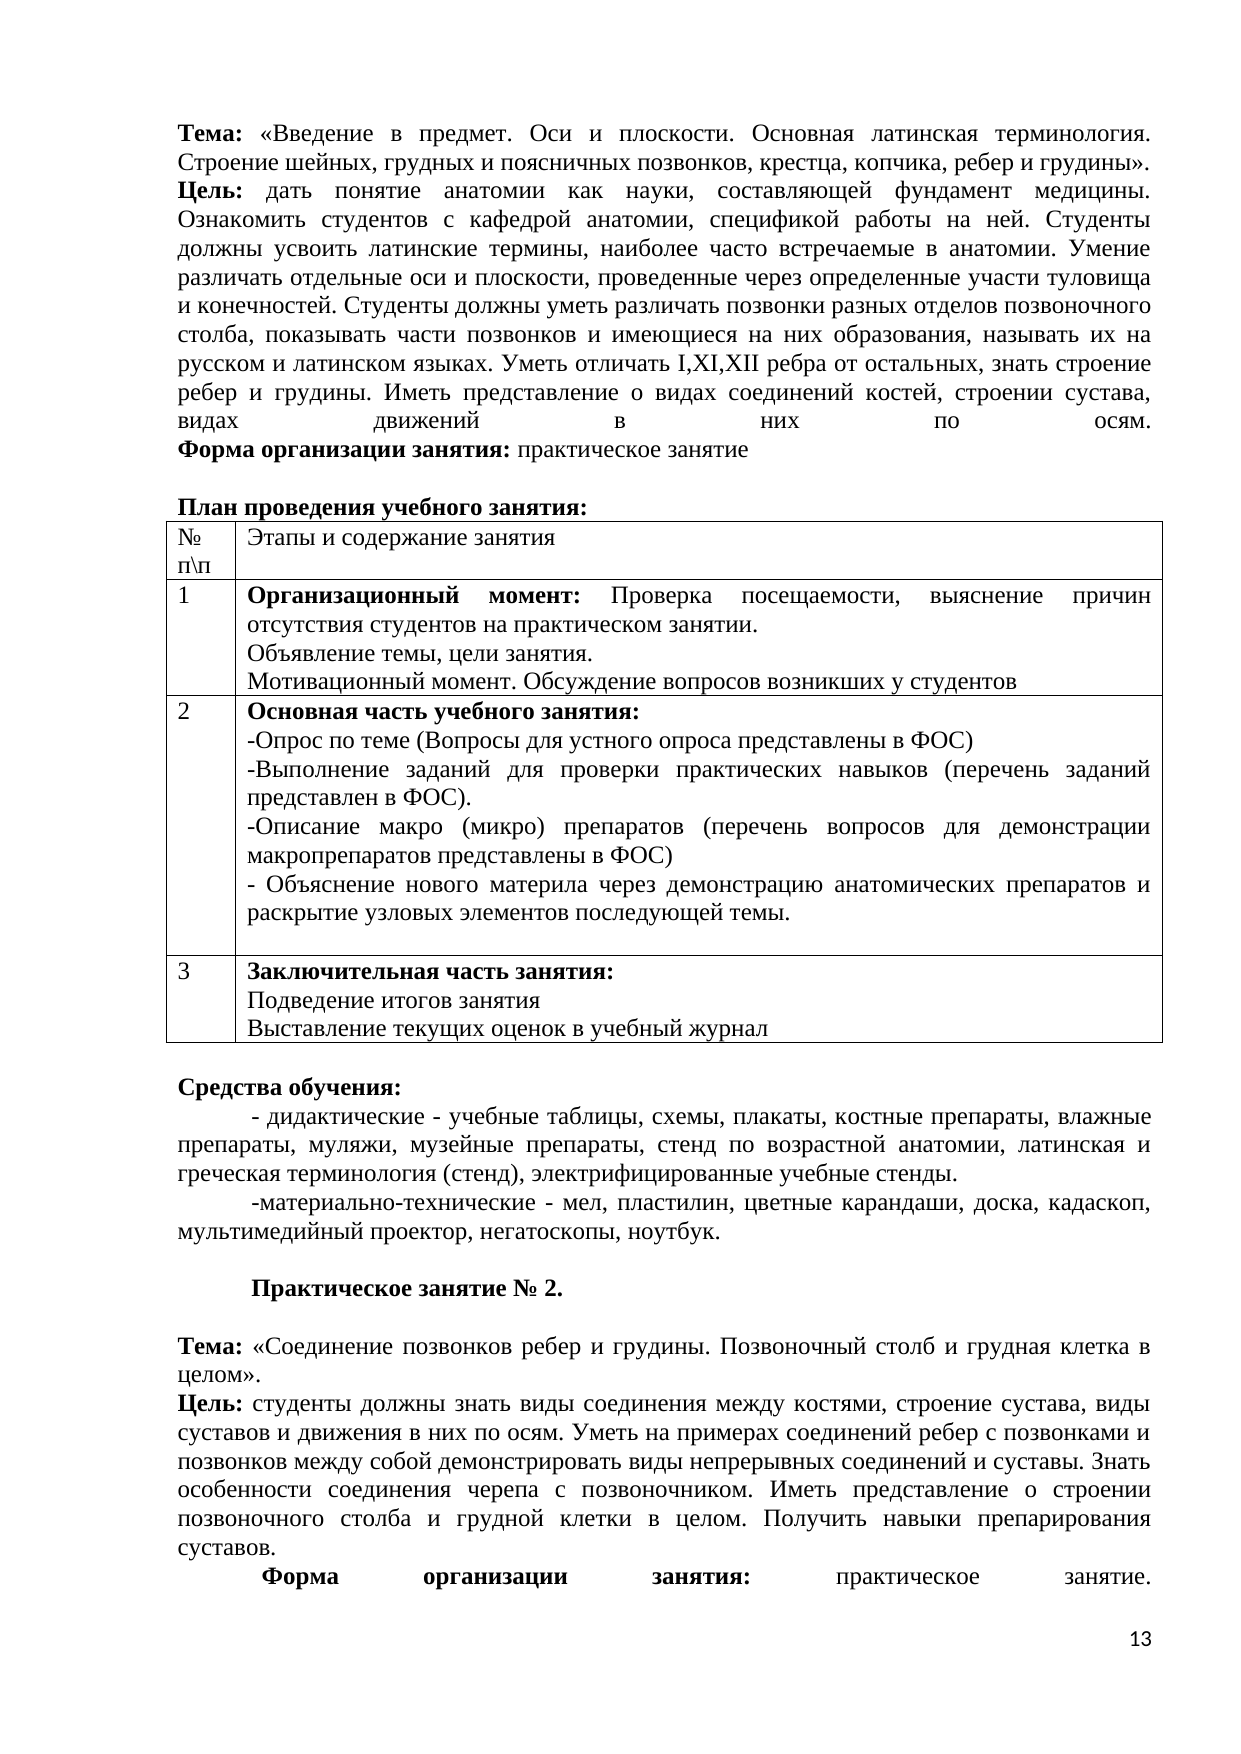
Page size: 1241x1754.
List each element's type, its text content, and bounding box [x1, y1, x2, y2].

text -материально-технические - мел, пластилин, цветные карандаши, доска, кадаскоп, мультимедийный проектор, негатоскопы, ноутбук. [177, 1187, 1152, 1244]
table_header № п\п [167, 522, 235, 579]
table_cell 1 [167, 580, 235, 695]
table_cell Заключительная часть занятия: Подведение итогов занятия Выставление текущих оценок в учебный журнал [236, 956, 1162, 1042]
text Средства обучения: [177, 1043, 1152, 1101]
text План проведения учебного занятия: [177, 492, 1152, 521]
table_cell Основная часть учебного занятия: -Опрос по теме (Вопросы для устного опроса представлены в ФОС) -Выполнение заданий для проверки практических навыков (перечень заданий представлен в ФОС). -Описание макро (микро) препаратов (перечень вопросов для демонстрации макропрепаратов представлены в ФОС) - Объяснение нового материла через демонстрацию анатомических препаратов и раскрытие узловых элементов последующей темы. [236, 696, 1162, 955]
table_header Этапы и содержание занятия [236, 522, 1162, 579]
table_cell Организационный момент: Проверка посещаемости, выяснение причин отсутствия студентов на практическом занятии. Объявление темы, цели занятия. Мотивационный момент. Обсуждение вопросов возникших у студентов [236, 580, 1162, 695]
text Тема: «Соединение позвонков ребер и грудины. Позвоночный столб и грудная клетка в целом». Цель: студенты должны знать виды соединения между костями, строение сустава, виды суставов и движения в них по осям. Уметь на примерах соединений ребер с позвонками и позвонков между собой демонстрировать виды непрерывных соединений и суставы. Знать особенности соединения черепа с позвоночником. Иметь представление о строении позвоночного столба и грудной клетки в целом. Получить навыки препарирования суставов. Форма организации занятия: практическое занятие. [177, 1331, 1152, 1618]
table_cell 3 [167, 956, 235, 1042]
table_cell 2 [167, 696, 235, 955]
text Цель: дать понятие анатомии как науки, составляющей фундамент медицины. Ознакомить студентов с кафедрой анатомии, спецификой работы на ней. Студенты должны усвоить латинские термины, наиболее часто встречаемые в анатомии. Умение различать отдельные оси и плоскости, проведенные через определенные участи туловища и конечностей. Студенты должны уметь различать позвонки разных отделов позвоночного столба, показывать части позвонков и имеющиеся на них образования, называть их на русском и латинском языках. Уметь отличать I,XI,XII ребра от остальных, знать строение ребер и грудины. Иметь представление о видах соединений костей, строении сустава, видах движений в них по осям. Форма организации занятия: практическое занятие [177, 176, 1152, 463]
text - дидактические - учебные таблицы, схемы, плакаты, костные препараты, влажные препараты, муляжи, музейные препараты, стенд по возрастной анатомии, латинская и греческая терминология (стенд), электрифицированные учебные стенды. [177, 1101, 1152, 1187]
text Практическое занятие № 2. [177, 1273, 1152, 1302]
text Тема: «Введение в предмет. Оси и плоскости. Основная латинская терминология. Строение шейных, грудных и поясничных позвонков, крестца, копчика, ребер и грудины». [177, 118, 1152, 176]
